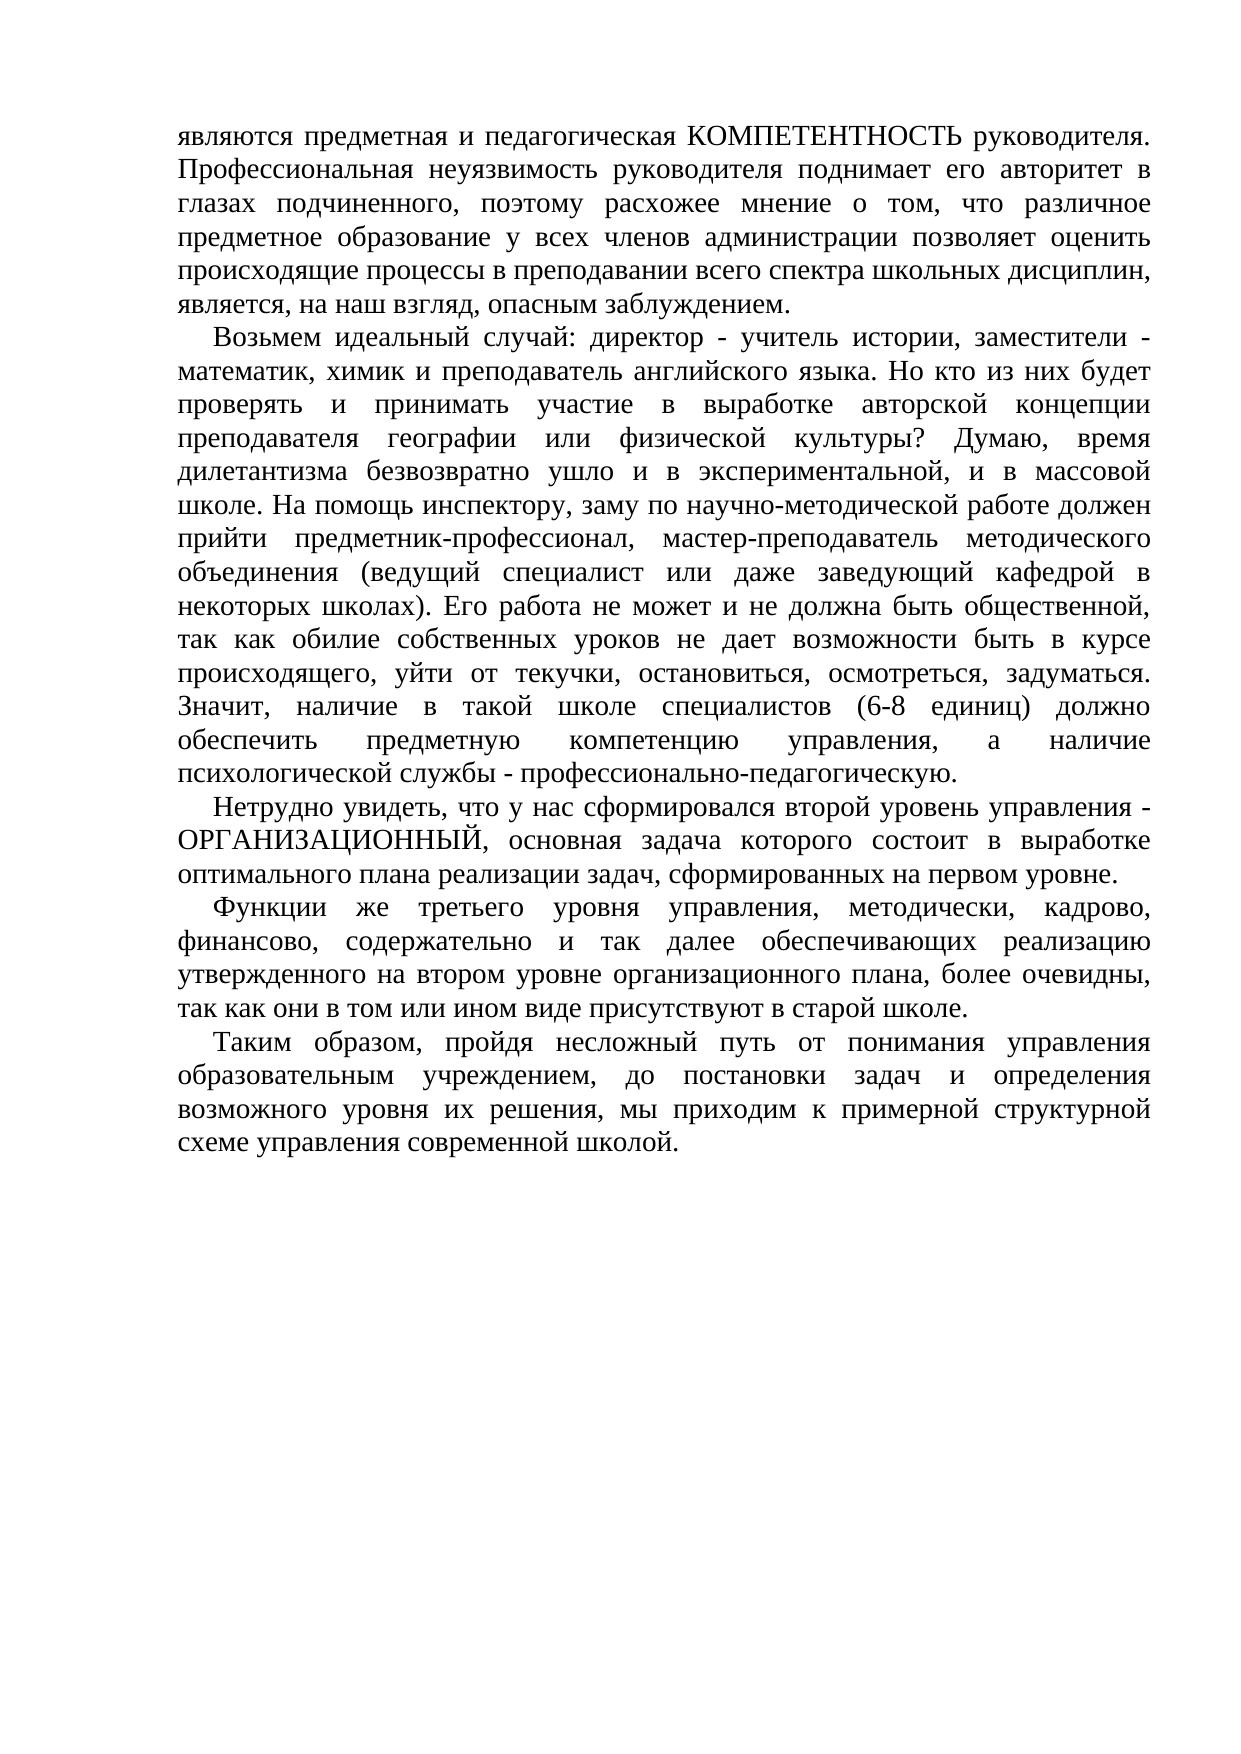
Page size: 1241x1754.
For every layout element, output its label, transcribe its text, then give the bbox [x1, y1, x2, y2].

text Функции же третьего уровня управления, методически, кадрово, финансово, содержательно и так далее обеспечивающих реализацию утвержденного на втором уровне организационного плана, более очевидны, так как они в том или ином виде присутствуют в старой школе. [177, 889, 1152, 1024]
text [177, 118, 1152, 319]
text Возьмем идеальный случай: директор - учитель истории, заместители - математик, химик и преподаватель английского языка. Но кто из них будет проверять и принимать участие в выработке авторской концепции преподавателя географии или физической культуры? Думаю, время дилетантизма безвозвратно ушло и в экспериментальной, и в массовой школе. На помощь инспектору, заму по научно-методической работе должен прийти предметник-профессионал, мастер-преподаватель методического объединения (ведущий специалист или даже заведующий кафедрой в некоторых школах). Его работа не может и не должна быть общественной, так как обилие собственных уроков не дает возможности быть в курсе происходящего, уйти от текучки, остановиться, осмотреться, задуматься. Значит, наличие в такой школе специалистов (6-8 единиц) должно обеспечить предметную компетенцию управления, а наличие психологической службы - профессионально-педагогическую. [177, 319, 1152, 789]
text Таким образом, пройдя несложный путь от понимания управления образовательным учреждением, до постановки задач и определения возможного уровня их решения, мы приходим к примерной структурной схеме управления современной школой. [177, 1024, 1152, 1158]
text Нетрудно увидеть, что у нас сформировался второй уровень управления - ОРГАНИЗАЦИОННЫЙ, основная задача которого состоит в выработке оптимального плана реализации задач, сформированных на первом уровне. [177, 789, 1152, 889]
